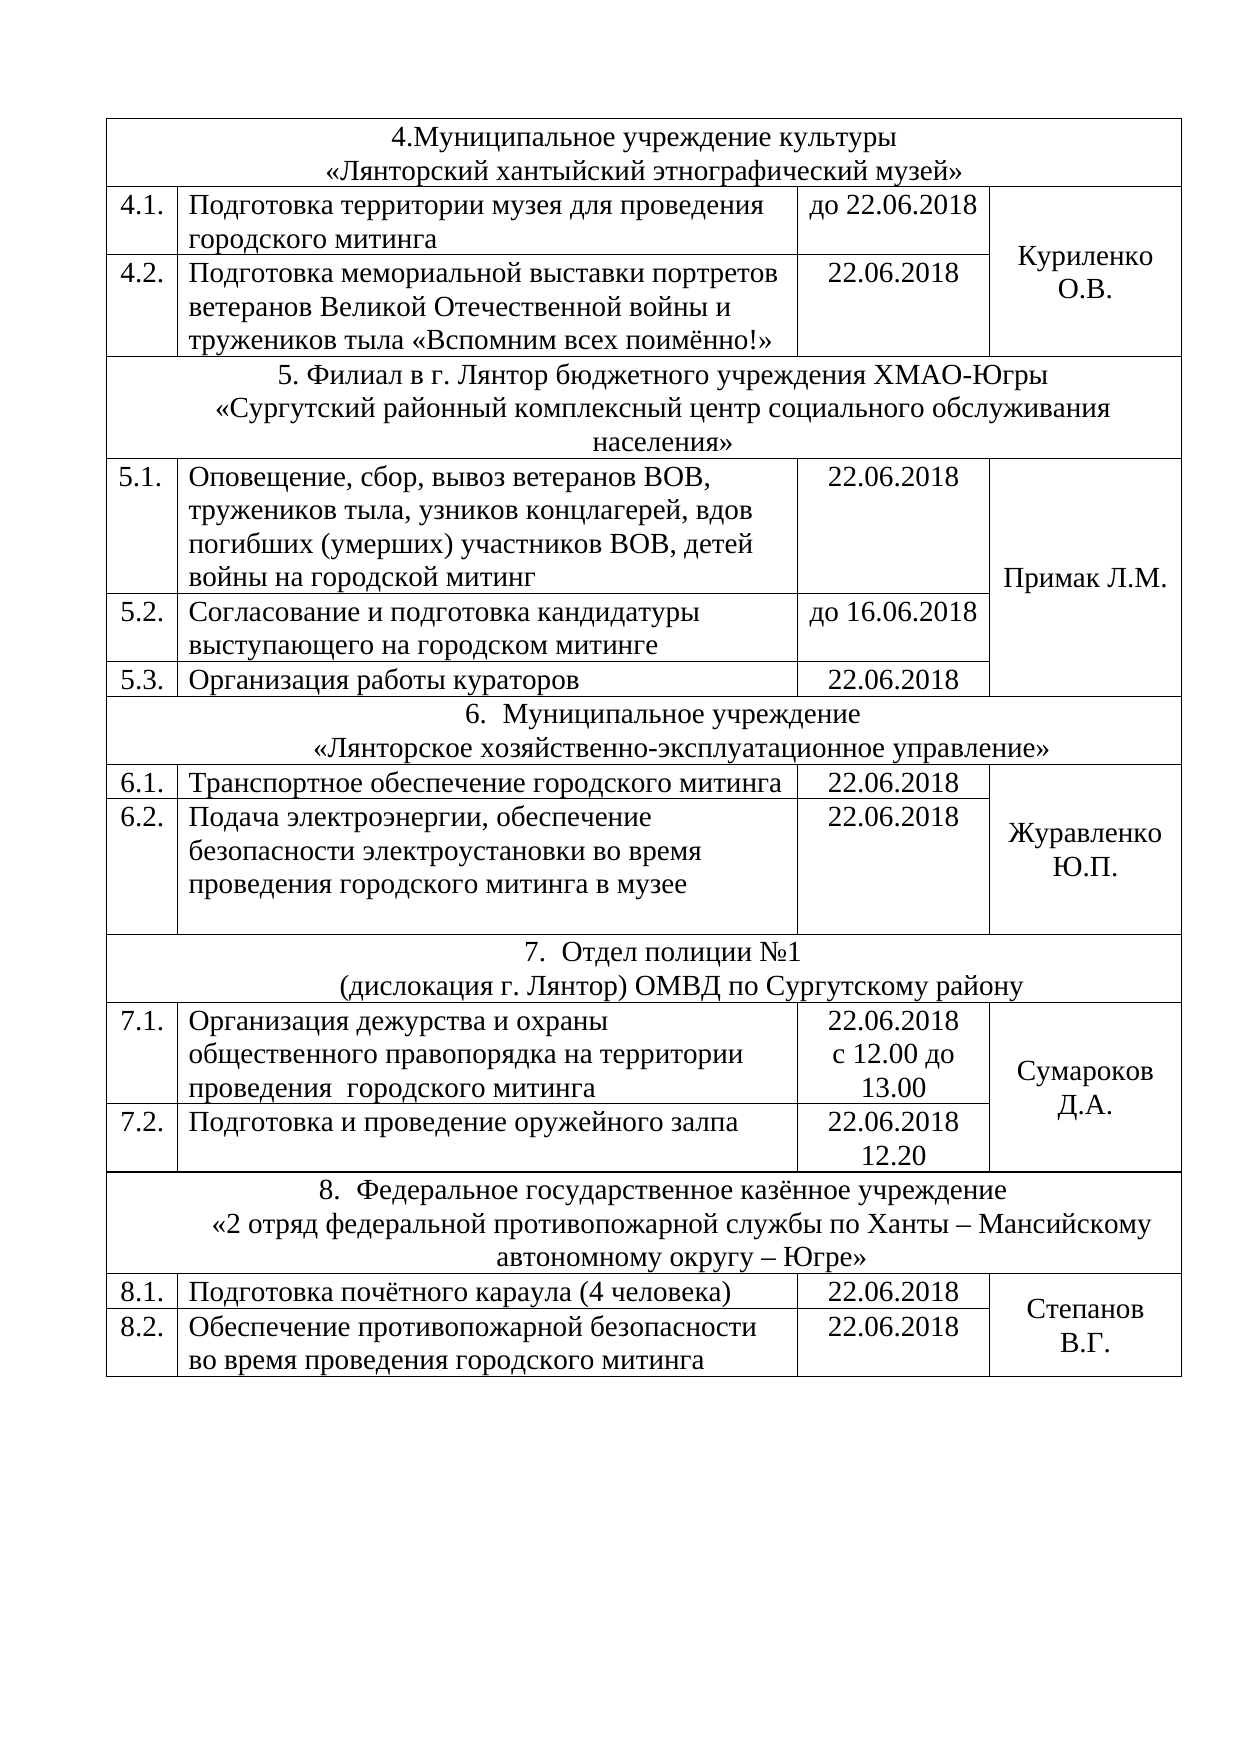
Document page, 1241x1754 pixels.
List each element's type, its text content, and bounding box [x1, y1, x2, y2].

table_cell Журавленко Ю.П. [990, 765, 1181, 933]
table_cell 4.1. [107, 187, 177, 254]
table_cell 8.1. [107, 1274, 177, 1308]
table_cell 4.Муниципальное учреждение культуры «Лянторский хантыйский этнографический музей» [107, 119, 1181, 186]
table_cell 22.06.2018 [798, 799, 989, 933]
table_cell 22.06.2018 с 12.00 до 13.00 [798, 1003, 989, 1103]
table_cell Подача электроэнергии, обеспечение безопасности электроустановки во время проведения городского митинга в музее [178, 799, 797, 933]
table_cell 5.1. [107, 459, 177, 593]
table_cell до 16.06.2018 [798, 594, 989, 661]
table_cell 6.1. [107, 765, 177, 798]
table_cell Подготовка почётного караула (4 человека) [178, 1274, 797, 1308]
table_cell 5. Филиал в г. Лянтор бюджетного учреждения ХМАО-Югры «Сургутский районный комплексный центр социального обслуживания населения» [107, 357, 1181, 458]
table_cell Муниципальное учреждение «Лянторское хозяйственно-эксплуатационное управление» [107, 697, 1181, 764]
table_cell Оповещение, сбор, вывоз ветеранов ВОВ, тружеников тыла, узников концлагерей, вдов погибших (умерших) участников ВОВ, детей войны на городской митинг [178, 459, 797, 593]
table_cell Подготовка мемориальной выставки портретов ветеранов Великой Отечественной войны и тружеников тыла «Вспомним всех поимённо!» [178, 255, 797, 356]
table_cell 4.2. [107, 255, 177, 356]
table_cell 7.1. [107, 1003, 177, 1103]
table_cell 22.06.2018 12.20 [798, 1104, 989, 1171]
table_cell Подготовка и проведение оружейного залпа [178, 1104, 797, 1171]
table_cell 22.06.2018 [798, 662, 989, 696]
table_cell 8.2. [107, 1309, 177, 1376]
table_cell 5.2. [107, 594, 177, 661]
table_cell 7.2. [107, 1104, 177, 1171]
table_cell Согласование и подготовка кандидатуры выступающего на городском митинге [178, 594, 797, 661]
table_cell Подготовка территории музея для проведения городского митинга [178, 187, 797, 254]
table_cell Сумароков Д.А. [990, 1003, 1181, 1171]
table_cell до 22.06.2018 [798, 187, 989, 254]
table_cell Транспортное обеспечение городского митинга [178, 765, 797, 798]
table_cell 5.3. [107, 662, 177, 696]
table_cell Организация дежурства и охраны общественного правопорядка на территории проведения городского митинга [178, 1003, 797, 1103]
table_cell Организация работы кураторов [178, 662, 797, 696]
table_cell Отдел полиции №1 (дислокация г. Лянтор) ОМВД по Сургутскому району [107, 935, 1181, 1002]
table_cell Обеспечение противопожарной безопасности во время проведения городского митинга [178, 1309, 797, 1376]
table_cell 22.06.2018 [798, 1274, 989, 1308]
table_cell 22.06.2018 [798, 765, 989, 798]
table_cell Куриленко О.В. [990, 187, 1181, 356]
table_cell 6.2. [107, 799, 177, 933]
table_cell Федеральное государственное казённое учреждение «2 отряд федеральной противопожарной службы по Ханты – Мансийскому автономному округу – Югре» [107, 1173, 1181, 1273]
table_cell 22.06.2018 [798, 255, 989, 356]
table_cell Примак Л.М. [990, 459, 1181, 696]
table_cell 22.06.2018 [798, 1309, 989, 1376]
table_cell Степанов В.Г. [990, 1274, 1181, 1376]
table_cell 22.06.2018 [798, 459, 989, 593]
